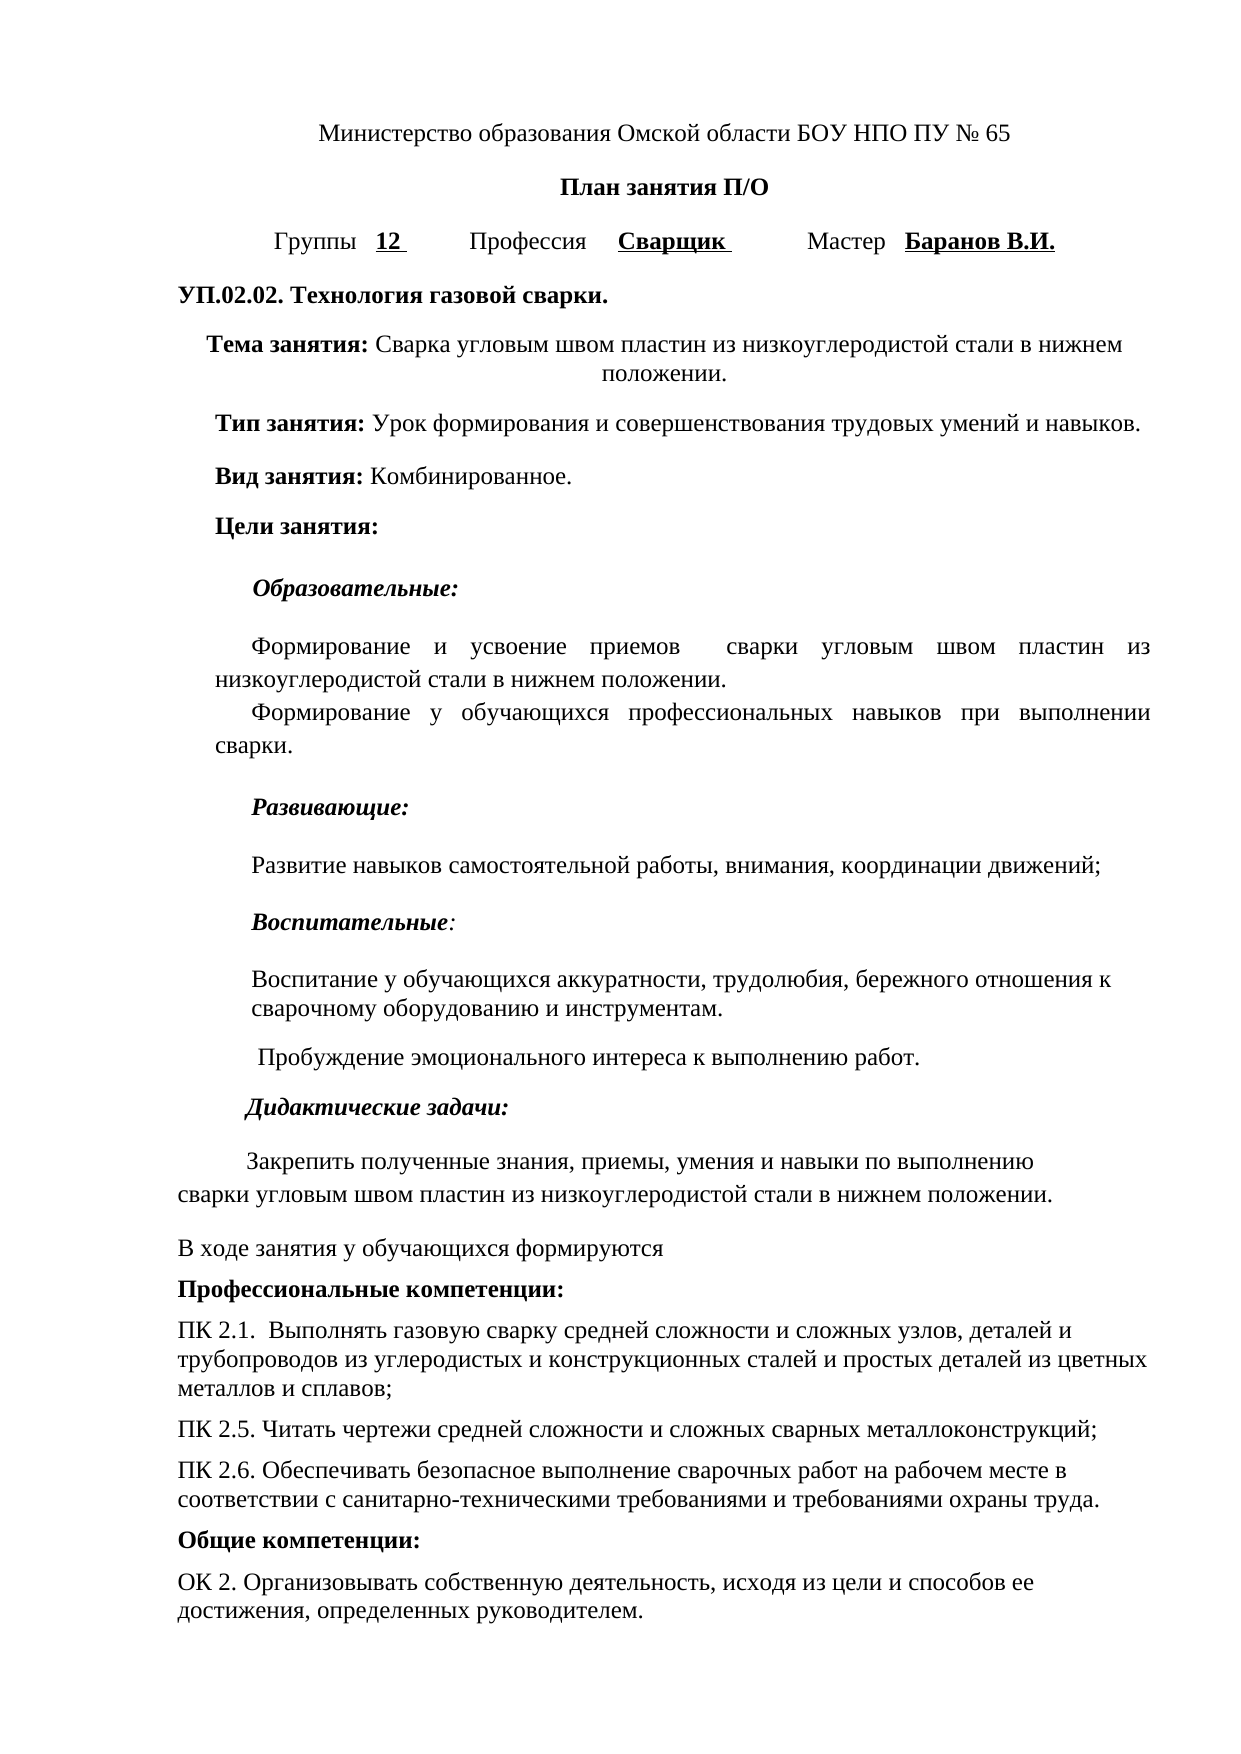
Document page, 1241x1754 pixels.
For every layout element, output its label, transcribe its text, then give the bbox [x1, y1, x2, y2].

list Воспитательные: [251, 907, 1152, 935]
text План занятия П/О [177, 172, 1152, 201]
list Развивающие: [251, 792, 1152, 821]
text Вид занятия: Комбинированное. [215, 461, 1152, 490]
text ПК 2.6. Обеспечивать безопасное выполнение сварочных работ на рабочем месте в соответствии с санитарно-техническими требованиями и требованиями охраны труда. [177, 1455, 1152, 1513]
text Формирование у обучающихся профессиональных навыков при выполнении сварки. [215, 697, 1152, 759]
text Профессиональные компетенции: [177, 1274, 1152, 1303]
text Цели занятия: [177, 511, 1152, 540]
text Воспитание у обучающихся аккуратности, трудолюбия, бережного отношения к сварочному оборудованию и инструментам. [251, 964, 1152, 1022]
text Тема занятия: Сварка угловым швом пластин из низкоуглеродистой стали в нижнем положении. [177, 329, 1152, 387]
text Группы 12 Профессия Сварщик Мастер Баранов В.И. [177, 226, 1152, 254]
text Дидактические задачи: [177, 1092, 1152, 1121]
text Пробуждение эмоционального интереса к выполнению работ. [251, 1042, 1152, 1071]
text В ходе занятия у обучающихся формируются [177, 1233, 1152, 1262]
text Закрепить полученные знания, приемы, умения и навыки по выполнению сварки угловым швом пластин из низкоуглеродистой стали в нижнем положении. [177, 1146, 1152, 1208]
text УП.02.02. Технология газовой сварки. [177, 280, 1152, 308]
text ПК 2.5. Читать чертежи средней сложности и сложных сварных металлоконструкций; [177, 1414, 1152, 1443]
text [177, 1567, 1152, 1624]
text Министерство образования Омской области БОУ НПО ПУ № 65 [177, 118, 1152, 147]
text Общие компетенции: [177, 1525, 1152, 1554]
list Образовательные: [252, 573, 1152, 602]
text ПК 2.1. Выполнять газовую сварку средней сложности и сложных узлов, деталей и трубопроводов из углеродистых и конструкционных сталей и простых деталей из цветных металлов и сплавов; [177, 1315, 1152, 1402]
text Формирование и усвоение приемов сварки угловым швом пластин из низкоуглеродистой стали в нижнем положении. [215, 631, 1152, 693]
list Развитие навыков самостоятельной работы, внимания, координации движений; [251, 850, 1152, 879]
text Тип занятия: Урок формирования и совершенствования трудовых умений и навыков. [215, 408, 1152, 436]
